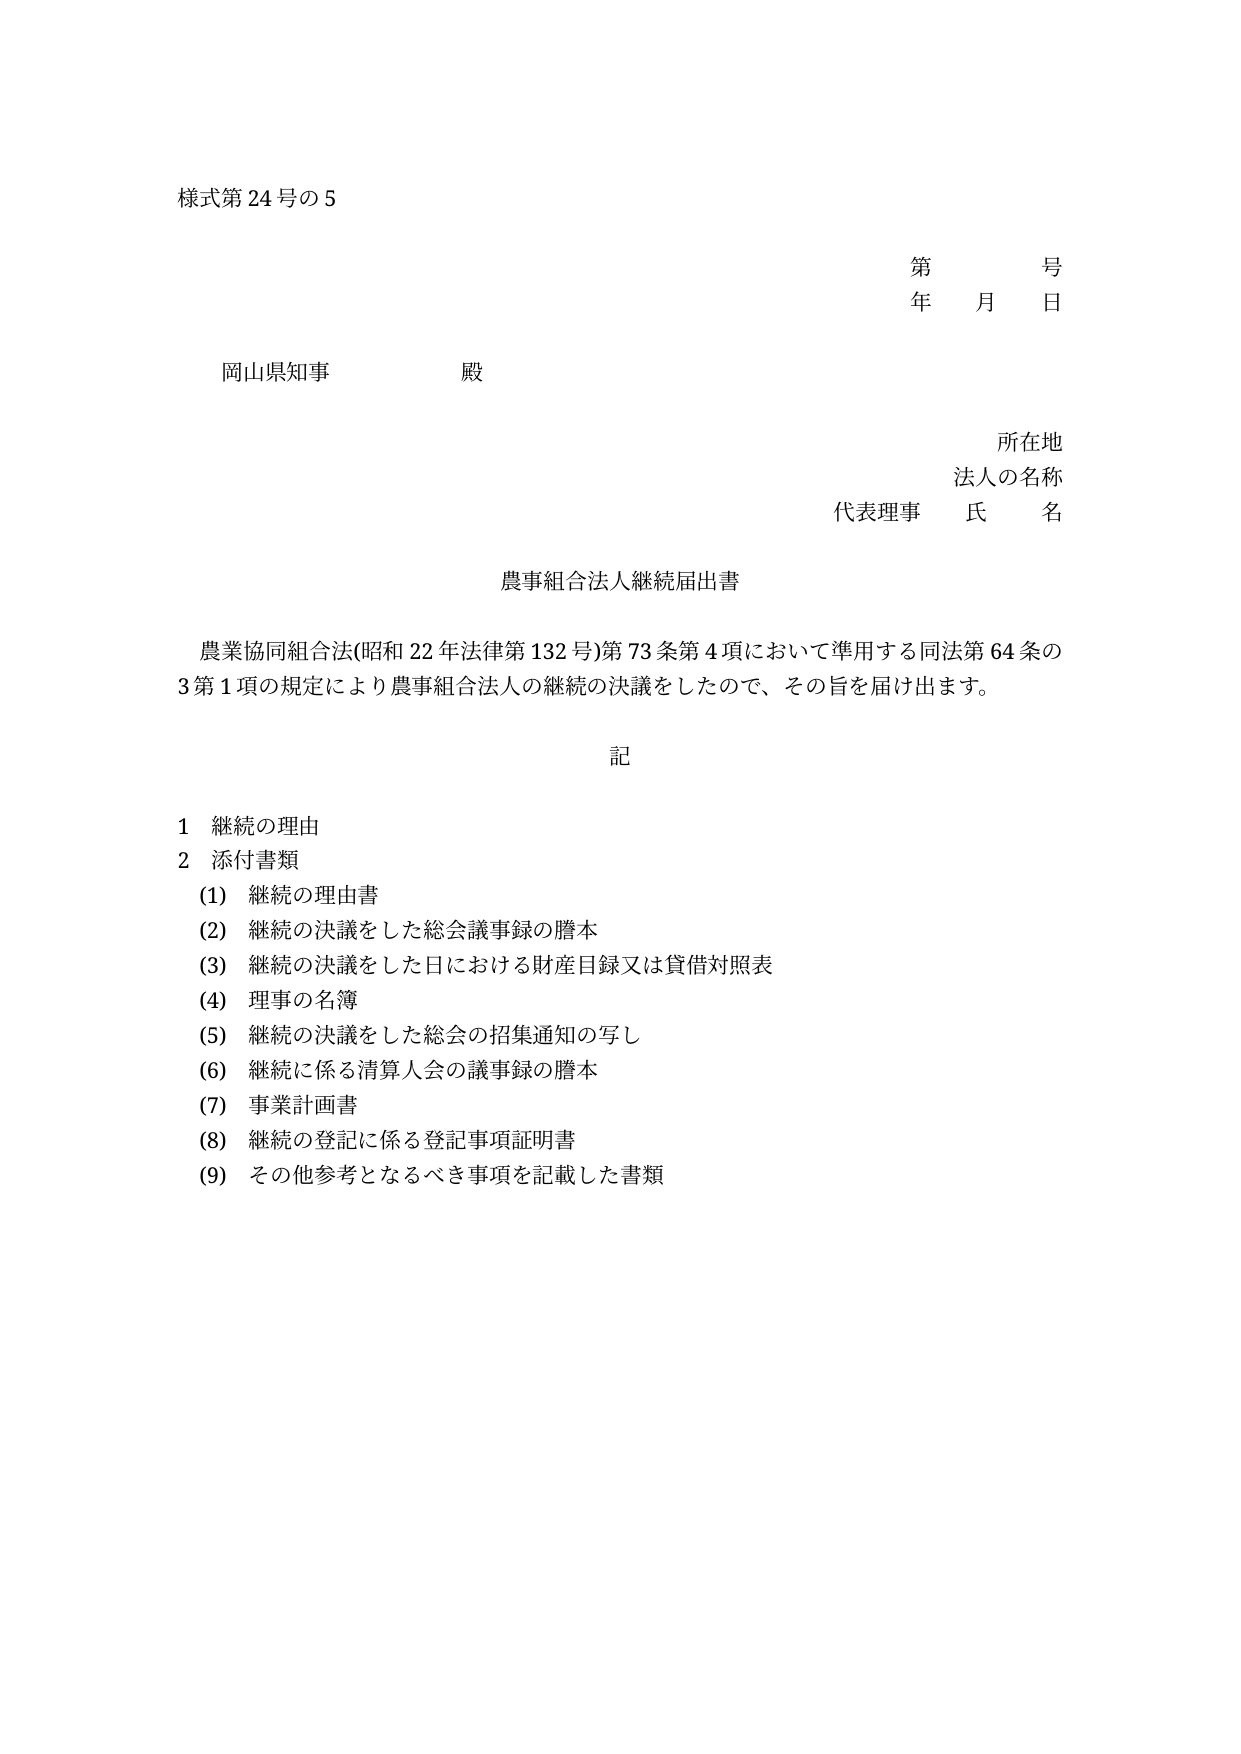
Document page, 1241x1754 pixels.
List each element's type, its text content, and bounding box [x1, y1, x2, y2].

text 年 月 日 [177, 284, 1063, 319]
text 所在地 [177, 423, 1063, 458]
text (2) 継続の決議をした総会議事録の謄本 [177, 912, 1063, 947]
text 法人の名称 [177, 458, 1063, 493]
text (6) 継続に係る清算人会の議事録の謄本 [177, 1051, 1063, 1086]
text (3) 継続の決議をした日における財産目録又は貸借対照表 [177, 947, 1063, 982]
text (8) 継続の登記に係る登記事項証明書 [177, 1121, 1063, 1156]
text 代表理事 氏名 [177, 493, 1063, 528]
text 2 添付書類 [177, 842, 1063, 877]
text 農業協同組合法(昭和22年法律第132号)第73条第4項において準用する同法第64条の3第1項の規定により農事組合法人の継続の決議をしたので、その旨を届け出ます。 [177, 633, 1063, 702]
text (5) 継続の決議をした総会の招集通知の写し [177, 1017, 1063, 1051]
text (4) 理事の名簿 [177, 982, 1063, 1017]
text (9) その他参考となるべき事項を記載した書類 [177, 1156, 1063, 1191]
text 第 号 [177, 249, 1063, 284]
text (1) 継続の理由書 [177, 877, 1063, 912]
text 記 [177, 737, 1063, 772]
text 様式第24号の5 [177, 179, 1063, 214]
text 岡山県知事 殿 [177, 353, 1063, 388]
text (7) 事業計画書 [177, 1086, 1063, 1121]
text 農事組合法人継続届出書 [177, 563, 1063, 598]
text 1 継続の理由 [177, 807, 1063, 842]
